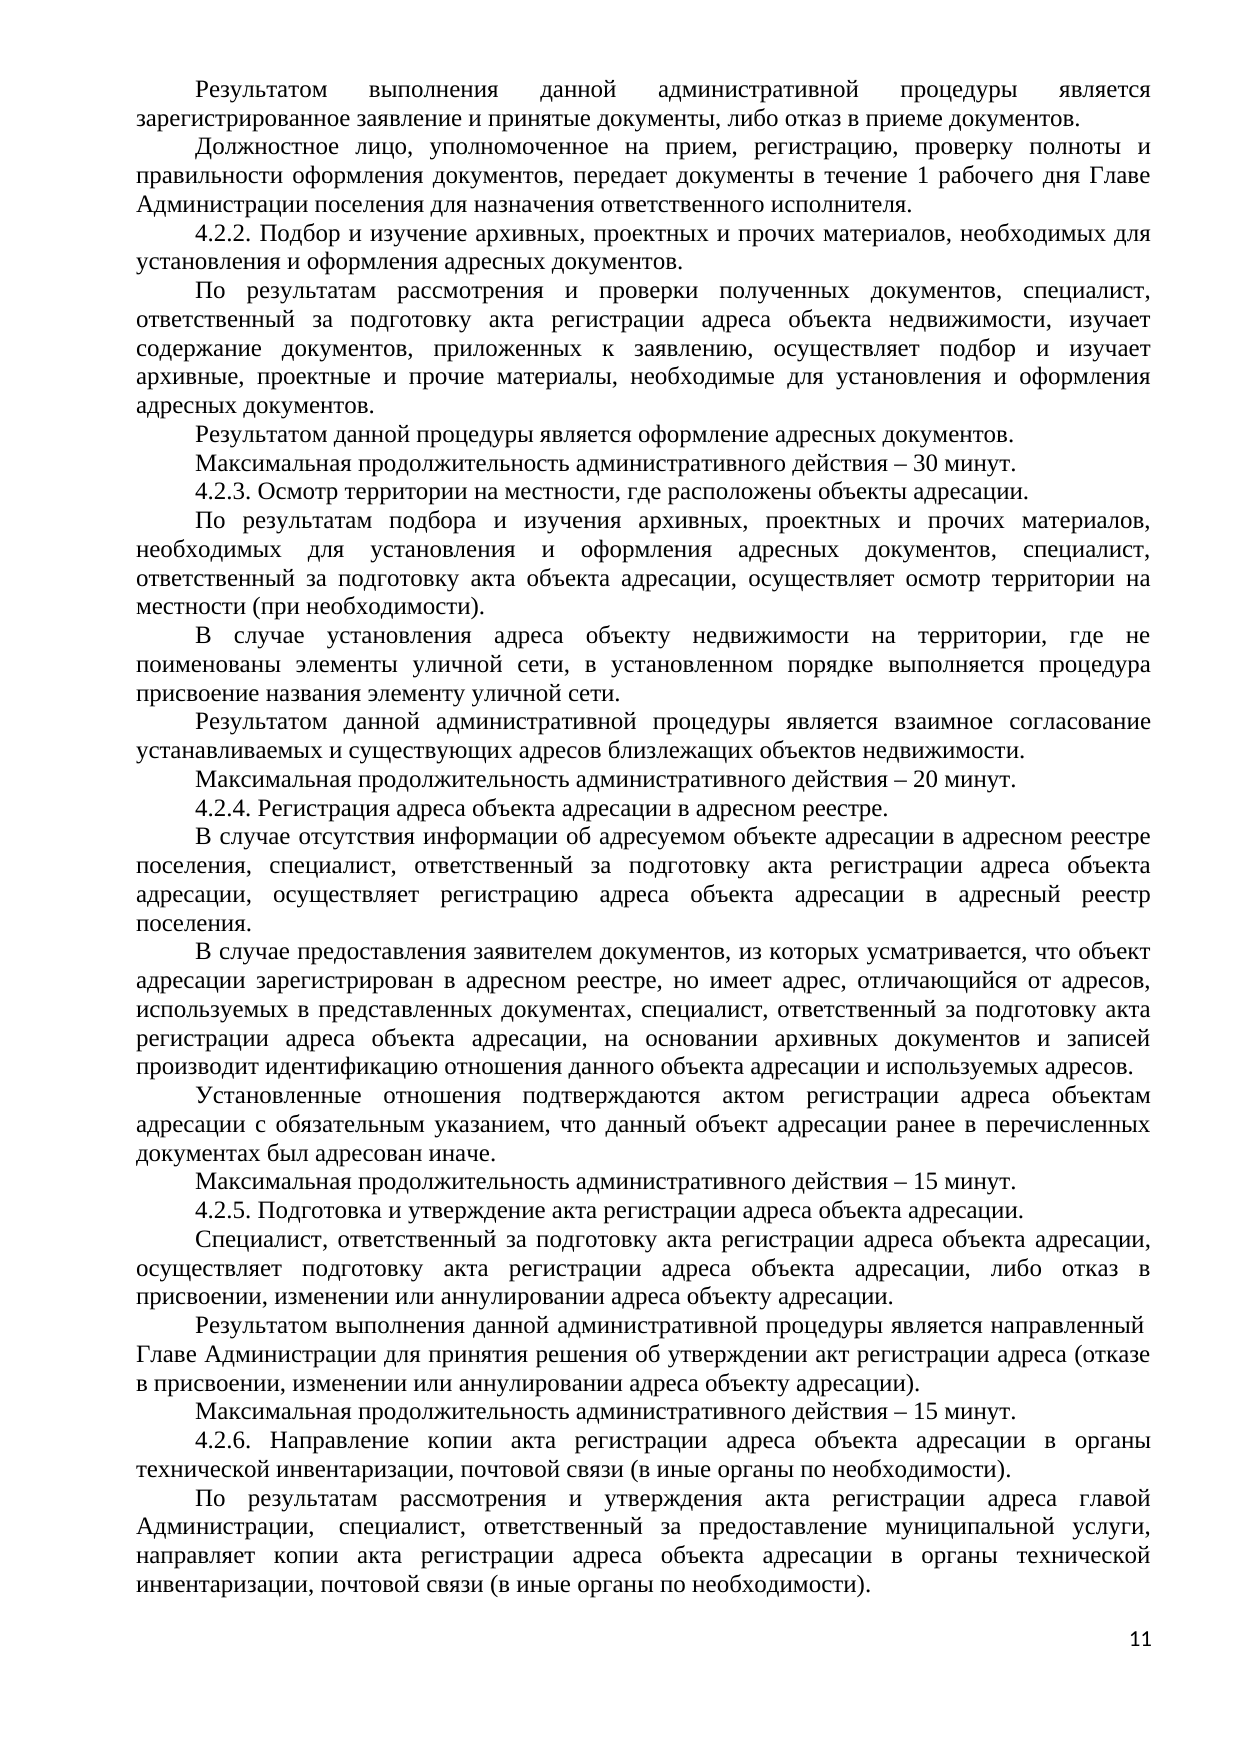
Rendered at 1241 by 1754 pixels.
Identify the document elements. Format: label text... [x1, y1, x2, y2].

text Результатом данной процедуры является оформление адресных документов. [136, 419, 1152, 448]
text В случае предоставления заявителем документов, из которых усматривается, что объект адресации зарегистрирован в адресном реестре, но имеет адрес, отличающийся от адресов, используемых в представленных документах, специалист, ответственный за подготовку акта регистрации адреса объекта адресации, на основании архивных документов и записей производит идентификацию отношения данного объекта адресации и используемых адресов. [136, 936, 1152, 1080]
text 4.2.2. Подбор и изучение архивных, проектных и прочих материалов, необходимых для установления и оформления адресных документов. [136, 218, 1152, 275]
text Максимальная продолжительность административного действия – 15 минут. [136, 1166, 1152, 1195]
text 4.2.6. Направление копии акта регистрации адреса объекта адресации в органы технической инвентаризации, почтовой связи (в иные органы по необходимости). [136, 1425, 1152, 1483]
text Результатом выполнения данной административной процедуры является направленный Главе Администрации для принятия решения об утверждении акт регистрации адреса (отказе в присвоении, изменении или аннулировании адреса объекту адресации). [136, 1310, 1152, 1396]
text Специалист, ответственный за подготовку акта регистрации адреса объекта адресации, осуществляет подготовку акта регистрации адреса объекта адресации, либо отказ в присвоении, изменении или аннулировании адреса объекту адресации. [136, 1224, 1152, 1310]
text Максимальная продолжительность административного действия – 15 минут. [136, 1396, 1152, 1425]
text Установленные отношения подтверждаются актом регистрации адреса объектам адресации с обязательным указанием, что данный объект адресации ранее в перечисленных документах был адресован иначе. [136, 1080, 1152, 1166]
text 4.2.4. Регистрация адреса объекта адресации в адресном реестре. [136, 793, 1152, 821]
text По результатам подбора и изучения архивных, проектных и прочих материалов, необходимых для установления и оформления адресных документов, специалист, ответственный за подготовку акта объекта адресации, осуществляет осмотр территории на местности (при необходимости). [136, 505, 1152, 620]
text Максимальная продолжительность административного действия – 30 минут. [136, 448, 1152, 476]
text По результатам рассмотрения и проверки полученных документов, специалист, ответственный за подготовку акта регистрации адреса объекта недвижимости, изучает содержание документов, приложенных к заявлению, осуществляет подбор и изучает архивные, проектные и прочие материалы, необходимые для установления и оформления адресных документов. [136, 275, 1152, 419]
text В случае установления адреса объекту недвижимости на территории, где не поименованы элементы уличной сети, в установленном порядке выполняется процедура присвоение названия элементу уличной сети. [136, 620, 1152, 706]
text В случае отсутствия информации об адресуемом объекте адресации в адресном реестре поселения, специалист, ответственный за подготовку акта регистрации адреса объекта адресации, осуществляет регистрацию адреса объекта адресации в адресный реестр поселения. [136, 821, 1152, 936]
text Результатом данной административной процедуры является взаимное согласование устанавливаемых и существующих адресов близлежащих объектов недвижимости. [136, 706, 1152, 764]
text Должностное лицо, уполномоченное на прием, регистрацию, проверку полноты и правильности оформления документов, передает документы в течение 1 рабочего дня Главе Администрации поселения для назначения ответственного исполнителя. [136, 131, 1152, 218]
text 4.2.5. Подготовка и утверждение акта регистрации адреса объекта адресации. [136, 1195, 1152, 1224]
text По результатам рассмотрения и утверждения акта регистрации адреса главой Администрации, специалист, ответственный за предоставление муниципальной услуги, направляет копии акта регистрации адреса объекта адресации в органы технической инвентаризации, почтовой связи (в иные органы по необходимости). [136, 1483, 1152, 1598]
text Максимальная продолжительность административного действия – 20 минут. [136, 764, 1152, 793]
text Результатом выполнения данной административной процедуры является зарегистрированное заявление и принятые документы, либо отказ в приеме документов. [136, 74, 1152, 131]
text 4.2.3. Осмотр территории на местности, где расположены объекты адресации. [136, 476, 1152, 505]
